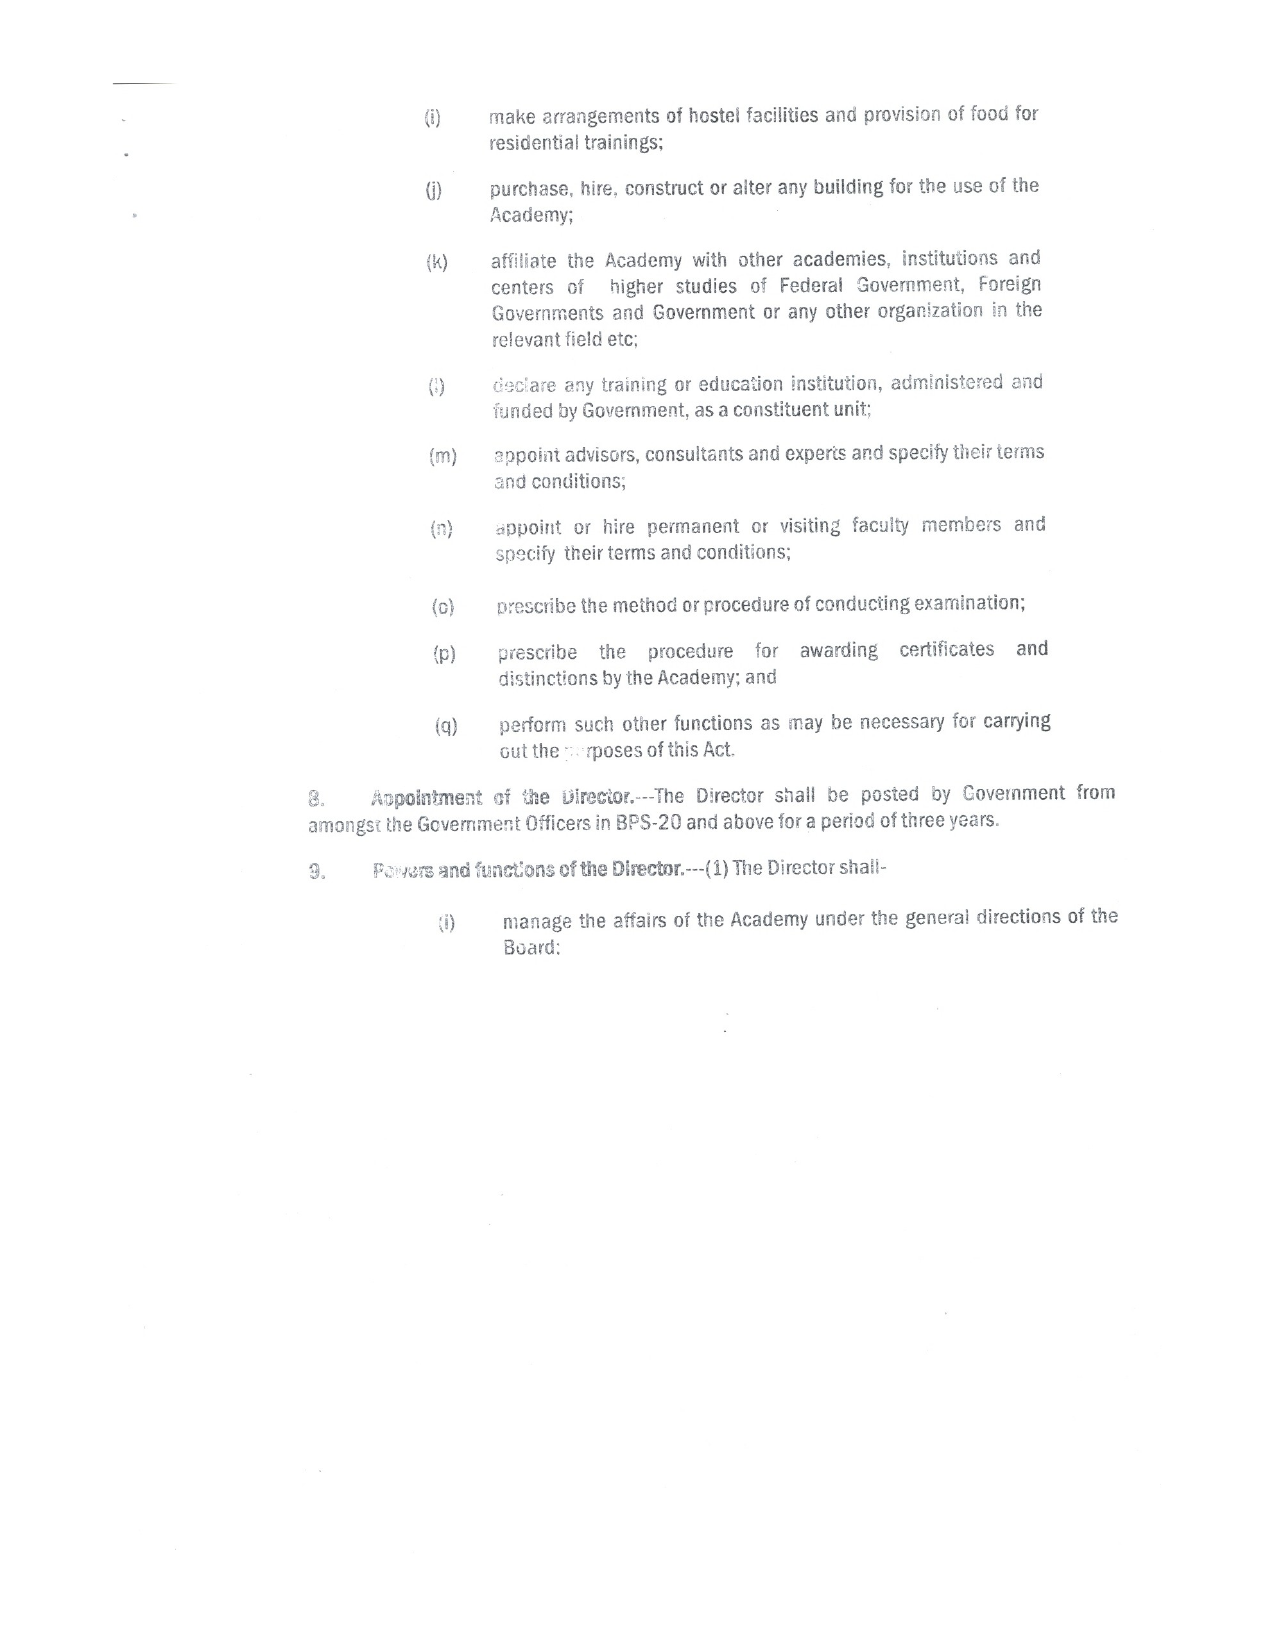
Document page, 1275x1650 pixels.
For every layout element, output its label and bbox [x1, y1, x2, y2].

picture [112, 83, 1162, 1554]
